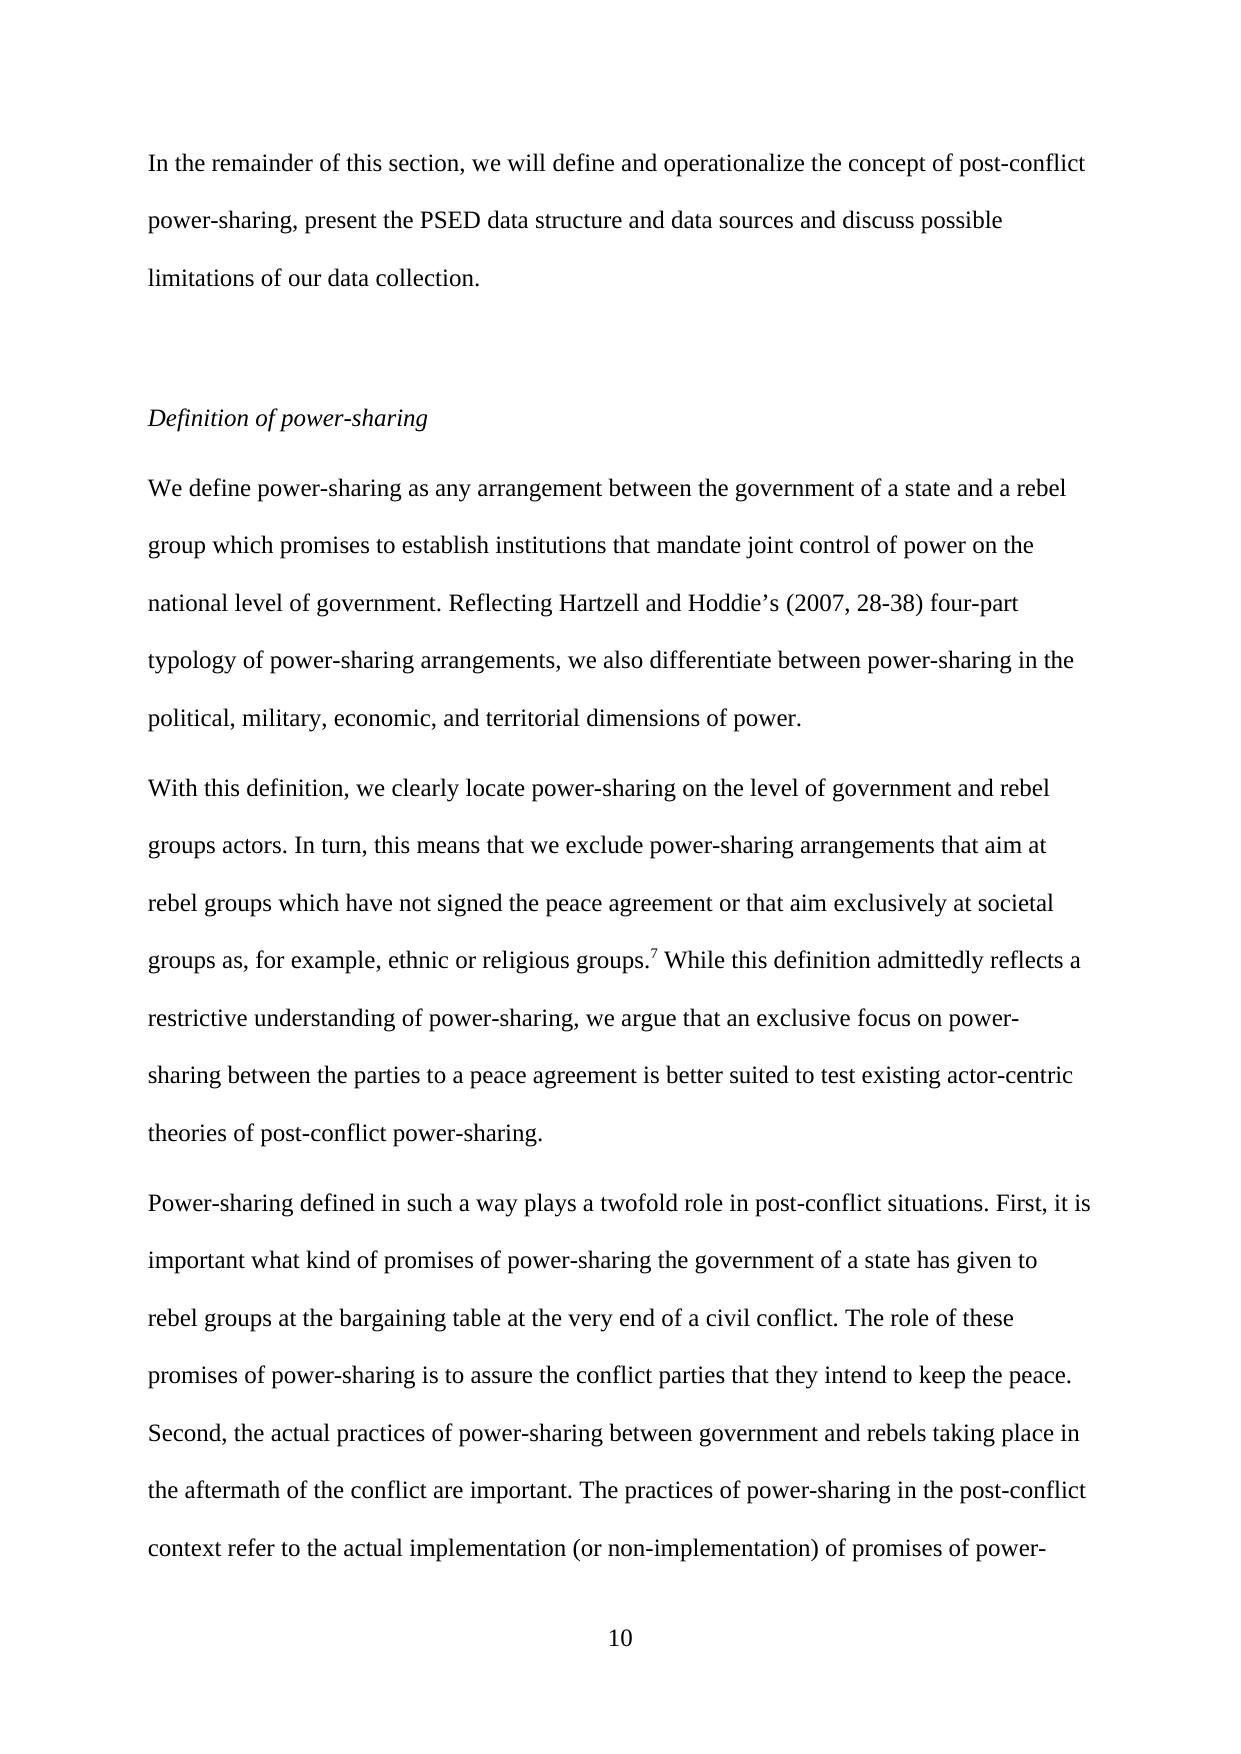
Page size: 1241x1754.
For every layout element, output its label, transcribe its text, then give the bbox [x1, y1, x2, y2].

text In the remainder of this section, we will define and operationalize the concept of post-conflict power-sharing, present the PSED data structure and data sources and discuss possible limitations of our data collection. [148, 148, 1092, 291]
text We define power-sharing as any arrangement between the government of a state and a rebel group which promises to establish institutions that mandate joint control of power on the national level of government. Reflecting Hartzell and Hoddie’s (2007, 28-38) four-part typology of power-sharing arrangements, we also differentiate between power-sharing in the political, military, economic, and territorial dimensions of power. [148, 473, 1092, 731]
text With this definition, we clearly locate power-sharing on the level of government and rebel groups actors. In turn, this means that we exclude power-sharing arrangements that aim at rebel groups which have not signed the peace agreement or that aim exclusively at societal groups as, for example, ethnic or religious groups. While this definition admittedly reflects a restrictive understanding of power-sharing, we argue that an exclusive focus on power-sharing between the parties to a peace agreement is better suited to test existing actor-centric theories of post-conflict power-sharing. [148, 773, 1092, 1146]
text Definition of power-sharing [148, 403, 1092, 431]
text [148, 1188, 1092, 1561]
